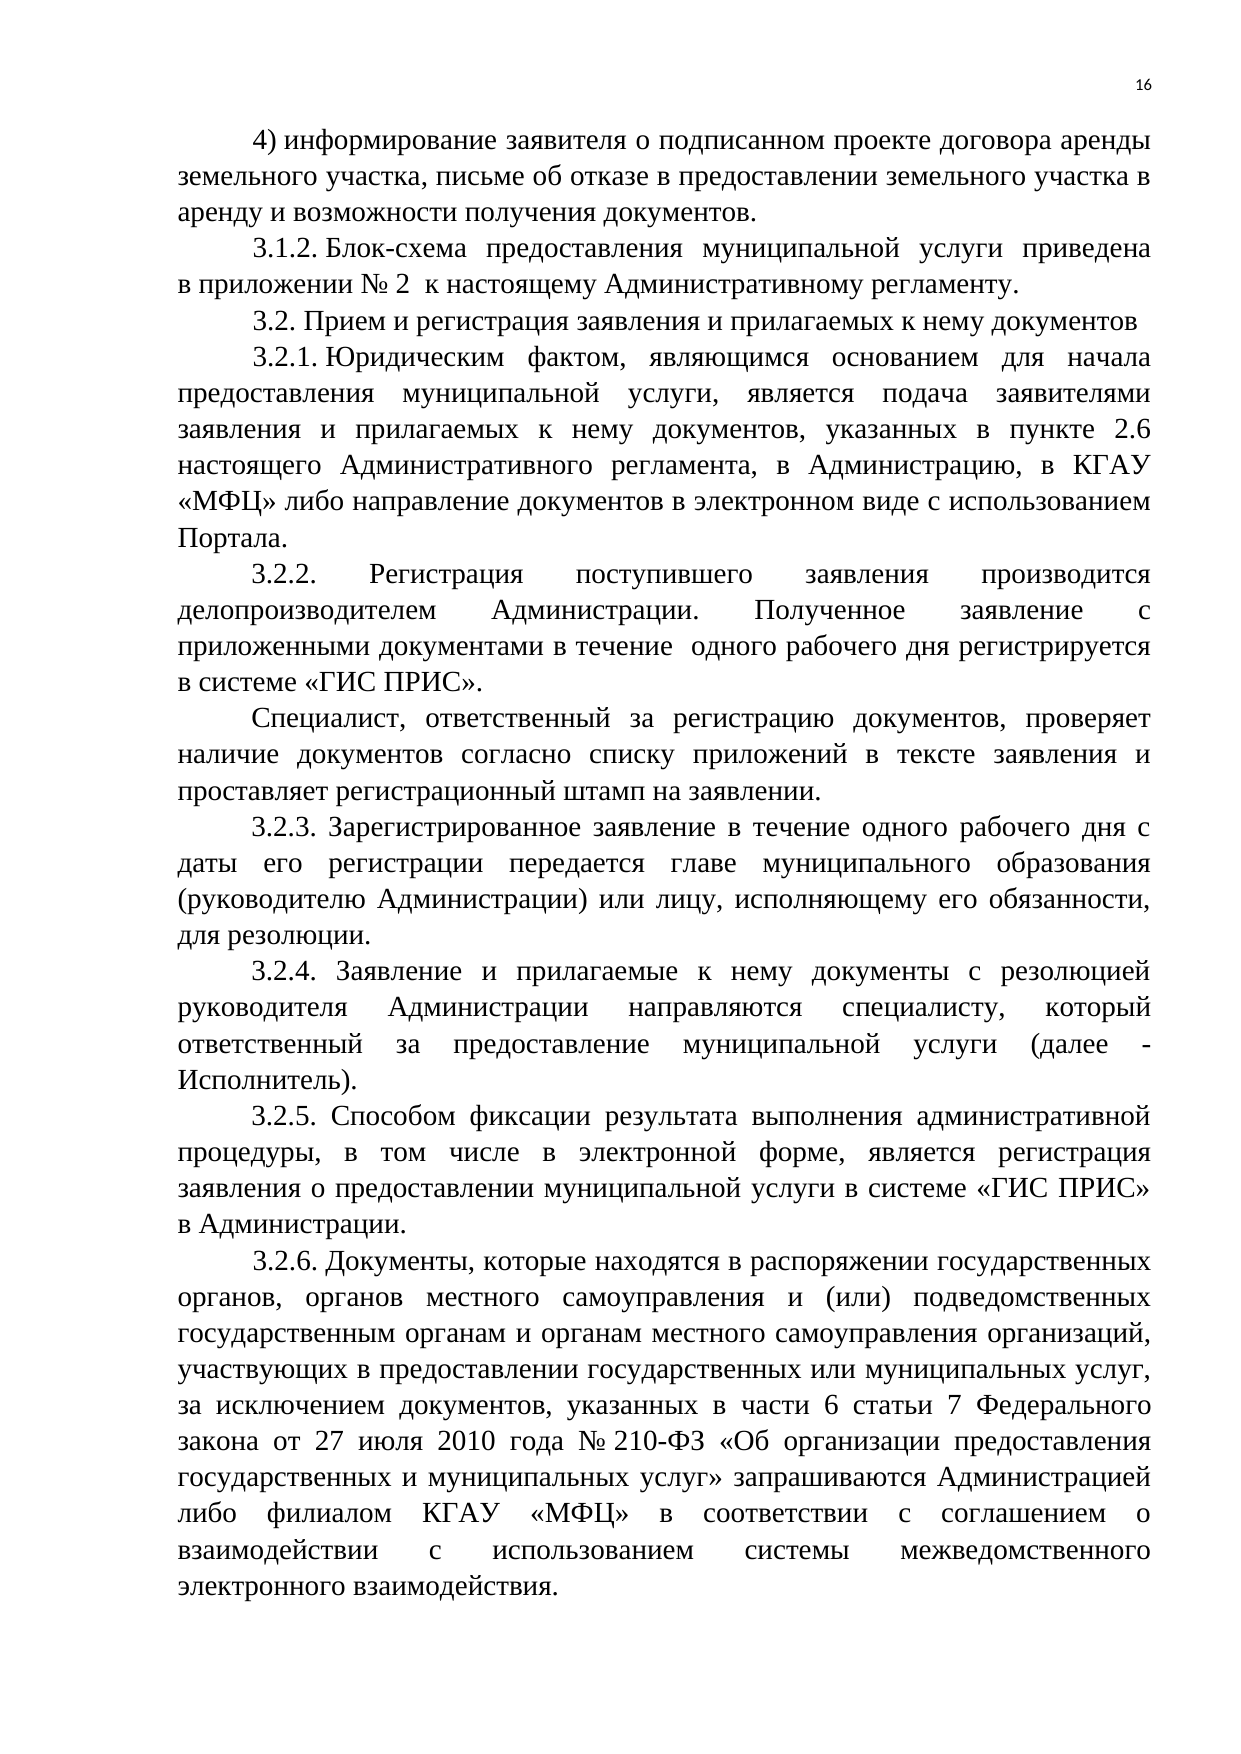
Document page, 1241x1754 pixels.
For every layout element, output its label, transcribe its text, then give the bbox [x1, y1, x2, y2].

text Специалист, ответственный за регистрацию документов, проверяет наличие документов согласно списку приложений в тексте заявления и проставляет регистрационный штамп на заявлении. [177, 700, 1152, 806]
text 3.2.1. Юридическим фактом, являющимся основанием для начала предоставления муниципальной услуги, является подача заявителями заявления и прилагаемых к нему документов, указанных в пункте 2.6 настоящего Административного регламента, в Администрацию, в КГАУ «МФЦ» либо направление документов в электронном виде с использованием Портала. [177, 339, 1152, 553]
text 4) информирование заявителя о подписанном проекте договора аренды земельного участка, письме об отказе в предоставлении земельного участка в аренду и возможности получения документов. [177, 122, 1152, 228]
text 3.2.6. Документы, которые находятся в распоряжении государственных органов, органов местного самоуправления и (или) подведомственных государственным органам и органам местного самоуправления организаций, участвующих в предоставлении государственных или муниципальных услуг, за исключением документов, указанных в части 6 статьи 7 Федерального закона от 27 июля 2010 года № 210-ФЗ «Об организации предоставления государственных и муниципальных услуг» запрашиваются Администрацией либо филиалом КГАУ «МФЦ» в соответствии с соглашением о взаимодействии с использованием системы межведомственного электронного взаимодействия. [177, 1243, 1152, 1601]
text 3.1.2. Блок-схема предоставления муниципальной услуги приведена в приложении № 2 к настоящему Административному регламенту. [177, 231, 1152, 300]
text 3.2.5. Способом фиксации результата выполнения административной процедуры, в том числе в электронной форме, является регистрация заявления о предоставлении муниципальной услуги в системе «ГИС ПРИС» в Администрации. [177, 1098, 1152, 1240]
text 3.2. Прием и регистрация заявления и прилагаемых к нему документов [177, 303, 1152, 336]
text 3.2.3. Зарегистрированное заявление в течение одного рабочего дня с даты его регистрации передается главе муниципального образования (руководителю Администрации) или лицу, исполняющему его обязанности, для резолюции. [177, 809, 1152, 951]
text 3.2.4. Заявление и прилагаемые к нему документы с резолюцией руководителя Администрации направляются специалисту, который ответственный за предоставление муниципальной услуги (далее - Исполнитель). [177, 953, 1152, 1095]
text 3.2.2. Регистрация поступившего заявления производится делопроизводителем Администрации. Полученное заявление с приложенными документами в течение одного рабочего дня регистрируется в системе «ГИС ПРИС». [177, 556, 1152, 698]
